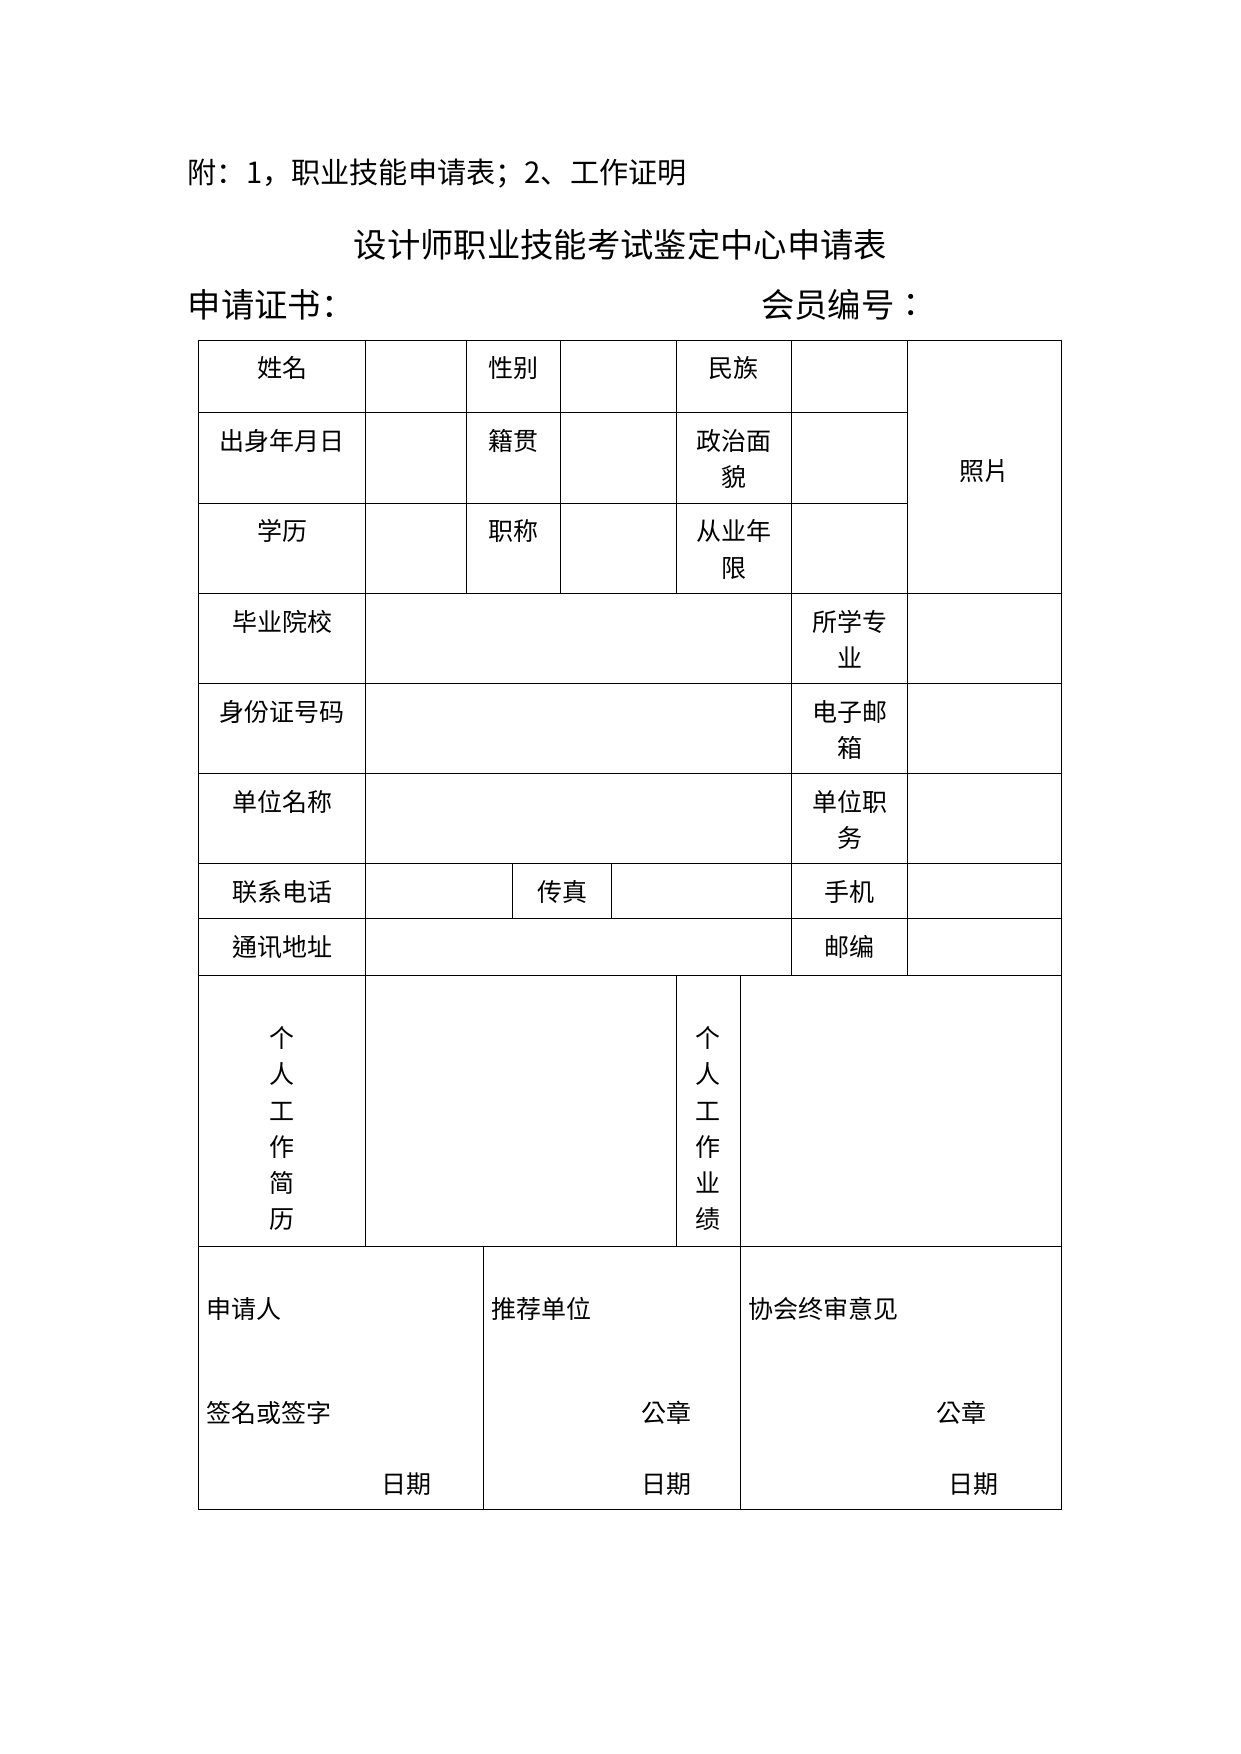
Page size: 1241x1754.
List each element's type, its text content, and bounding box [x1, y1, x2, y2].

table_cell [366, 684, 791, 773]
table_cell [908, 864, 1061, 918]
table_cell 身份证号码 [199, 684, 365, 773]
table_cell [561, 413, 676, 502]
table_header [561, 341, 676, 412]
table_cell [908, 774, 1061, 863]
table_cell 手机 [792, 864, 907, 918]
table_cell 协会终审意见 公章 日期 [741, 1247, 1061, 1509]
table_cell 通讯地址 [199, 919, 365, 975]
table_header 民族 [677, 341, 791, 412]
table_header 性别 [467, 341, 560, 412]
table_cell [366, 919, 791, 975]
table_cell 电子邮箱 [792, 684, 907, 773]
table_cell [466, 594, 791, 683]
table_header [792, 341, 907, 412]
table_cell [741, 976, 1061, 1246]
table_cell 个 人 工 作 简 历 [199, 976, 365, 1246]
table_cell 单位名称 [199, 774, 365, 863]
table_cell 联系电话 [199, 864, 365, 918]
table_cell 学历 [199, 504, 365, 593]
table_cell 从业年限 [677, 504, 791, 593]
table_cell 传真 [513, 864, 611, 918]
table_header [366, 341, 466, 412]
table_cell [366, 774, 791, 863]
table_cell 邮编 [792, 919, 907, 975]
table_cell 出身年月日 [199, 413, 365, 502]
table_cell [792, 413, 907, 502]
table_cell [908, 919, 1061, 975]
table_cell 籍贯 [467, 413, 560, 502]
table_cell [792, 504, 907, 593]
text 设计师职业技能考试鉴定中心申请表 [187, 219, 1053, 267]
table_cell 毕业院校 [199, 594, 365, 683]
table_cell 个 人 工 作 业 绩 [677, 976, 740, 1246]
table_cell 所学专业 [792, 594, 907, 683]
table_cell [366, 413, 466, 502]
table_cell [612, 864, 791, 918]
text 申请证书： 会员编号： [187, 279, 1053, 327]
table_cell 职称 [467, 504, 560, 593]
table_header 姓名 [199, 341, 365, 412]
table_cell [366, 976, 676, 1246]
table_header 照片 [908, 341, 1061, 593]
text 附：1，职业技能申请表；2、工作证明 [187, 150, 1053, 192]
table_cell 推荐单位 公章 日期 [484, 1247, 740, 1509]
table_cell [908, 594, 1061, 683]
table_cell [366, 864, 512, 918]
table_cell 申请人 签名或签字 日期 [199, 1247, 483, 1509]
table_cell 政治面貌 [677, 413, 791, 502]
table_cell 单位职务 [792, 774, 907, 863]
table_cell [366, 594, 466, 683]
table_cell [366, 504, 466, 593]
table_cell [561, 504, 676, 593]
table_cell [908, 684, 1061, 773]
